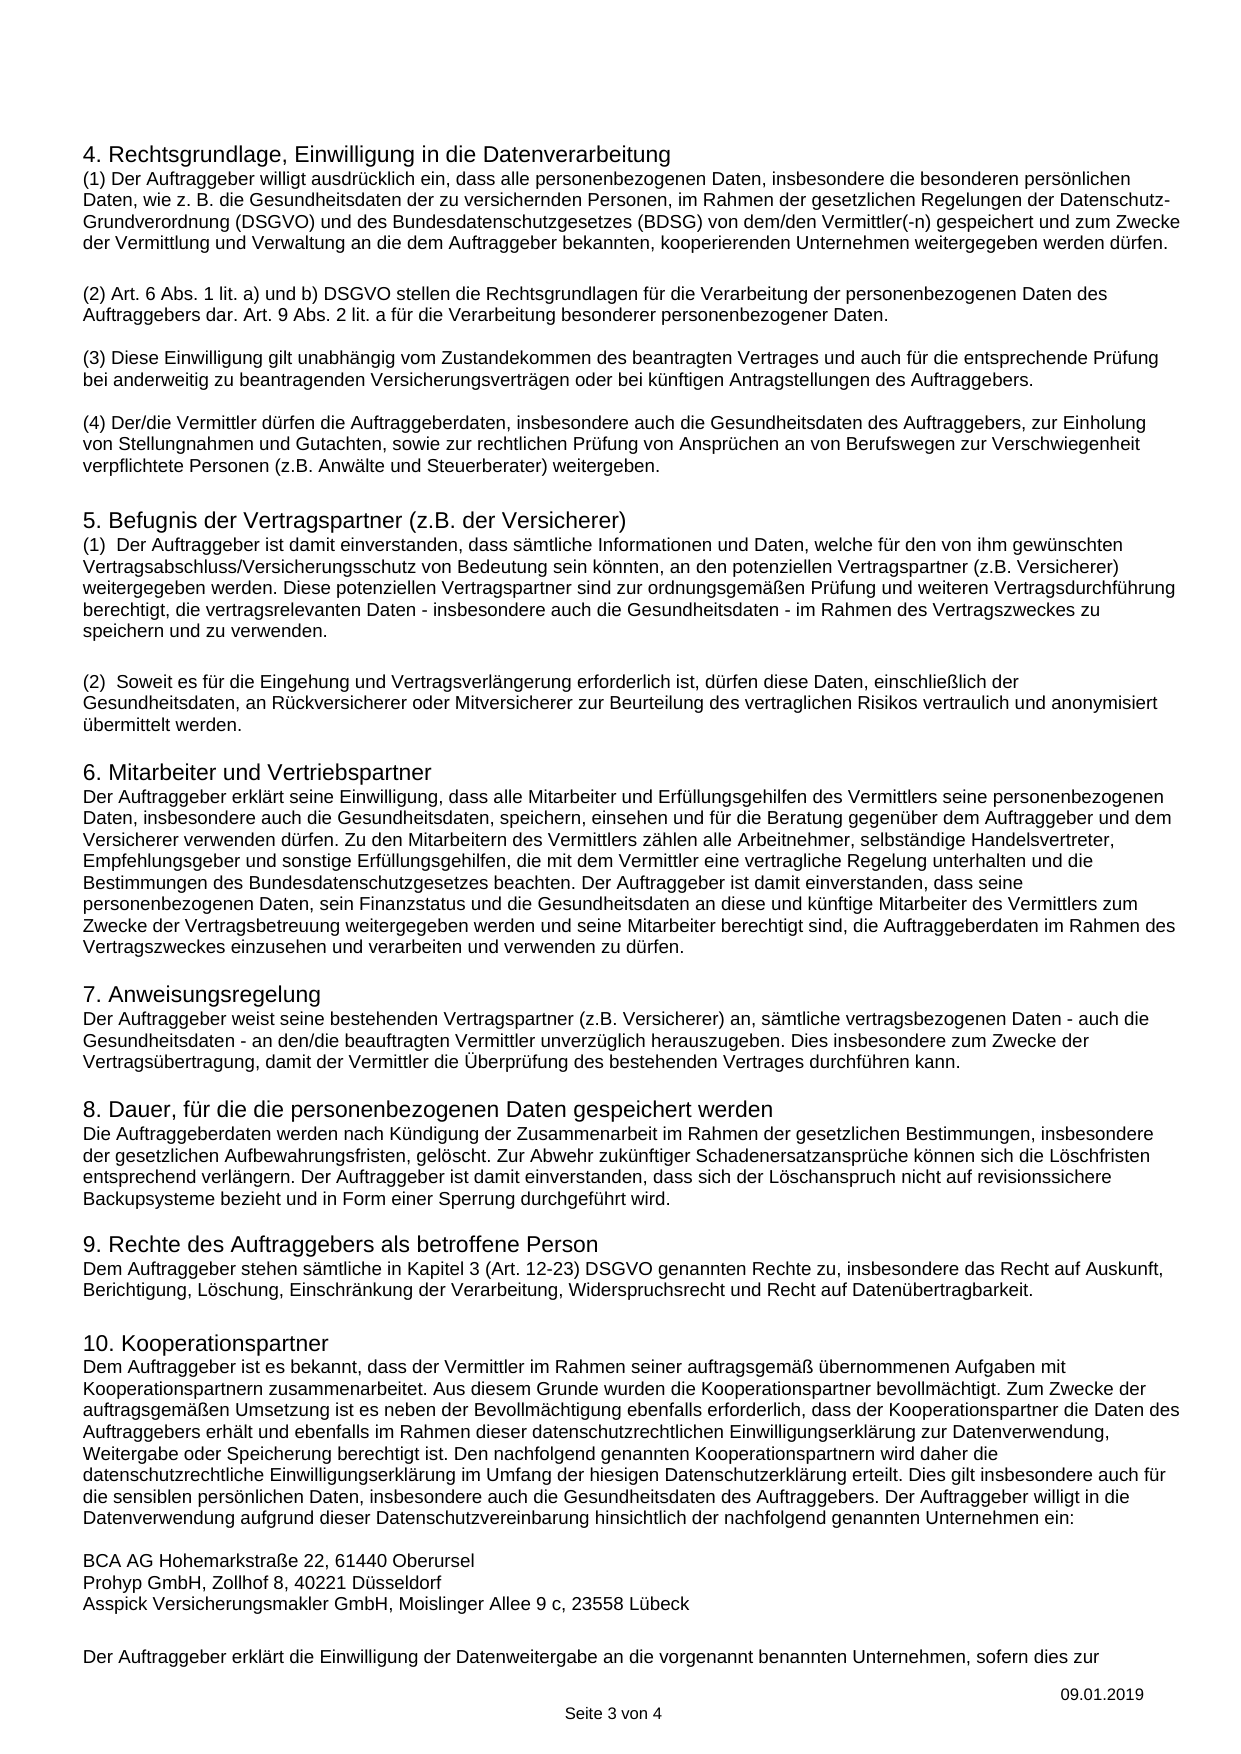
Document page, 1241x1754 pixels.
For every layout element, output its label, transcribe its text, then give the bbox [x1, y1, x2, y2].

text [83, 1330, 1181, 1668]
text 4. Rechtsgrundlage, Einwilligung in die Datenverarbeitung (1) Der Auftraggeber willigt ausdrücklich ein, dass alle personenbezogenen Daten, insbesondere die besonderen persönlichen Daten, wie z. B. die Gesundheitsdaten der zu versichernden Personen, im Rahmen der gesetzlichen Regelungen der Datenschutz- Grundverordnung (DSGVO) und des Bundesdatenschutzgesetzes (BDSG) von dem/den Vermittler(-n) gespeichert und zum Zwecke der Vermittlung und Verwaltung an die dem Auftraggeber bekannten, kooperierenden Unternehmen weitergegeben werden dürfen. (2) Art. 6 Abs. 1 lit. a) und b) DSGVO stellen die Rechtsgrundlagen für die Verarbeitung der personenbezogenen Daten des Auftraggebers dar. Art. 9 Abs. 2 lit. a für die Verarbeitung besonderer personenbezogener Daten. (3) Diese Einwilligung gilt unabhängig vom Zustandekommen des beantragten Vertrages und auch für die entsprechende Prüfung bei anderweitig zu beantragenden Versicherungsverträgen oder bei künftigen Antragstellungen des Auftraggebers. (4) Der/die Vermittler dürfen die Auftraggeberdaten, insbesondere auch die Gesundheitsdaten des Auftraggebers, zur Einholung von Stellungnahmen und Gutachten, sowie zur rechtlichen Prüfung von Ansprüchen an von Berufswegen zur Verschwiegenheit verpflichtete Personen (z.B. Anwälte und Steuerberater) weitergeben. 5. Befugnis der Vertragspartner (z.B. der Versicherer) (1) Der Auftraggeber ist damit einverstanden, dass sämtliche Informationen und Daten, welche für den von ihm gewünschten Vertragsabschluss/Versicherungsschutz von Bedeutung sein könnten, an den potenziellen Vertragspartner (z.B. Versicherer) weitergegeben werden. Diese potenziellen Vertragspartner sind zur ordnungsgemäßen Prüfung und weiteren Vertragsdurchführung berechtigt, die vertragsrelevanten Daten - insbesondere auch die Gesundheitsdaten - im Rahmen des Vertragszweckes zu speichern und zu verwenden. (2) Soweit es für die Eingehung und Vertragsverlängerung erforderlich ist, dürfen diese Daten, einschließlich der Gesundheitsdaten, an Rückversicherer oder Mitversicherer zur Beurteilung des vertraglichen Risikos vertraulich und anonymisiert übermittelt werden. 6. Mitarbeiter und Vertriebspartner Der Auftraggeber erklärt seine Einwilligung, dass alle Mitarbeiter und Erfüllungsgehilfen des Vermittlers seine personenbezogenen Daten, insbesondere auch die Gesundheitsdaten, speichern, einsehen und für die Beratung gegenüber dem Auftraggeber und dem Versicherer verwenden dürfen. Zu den Mitarbeitern des Vermittlers zählen alle Arbeitnehmer, selbständige Handelsvertreter, Empfehlungsgeber und sonstige Erfüllungsgehilfen, die mit dem Vermittler eine vertragliche Regelung unterhalten und die Bestimmungen des Bundesdatenschutzgesetzes beachten. Der Auftraggeber ist damit einverstanden, dass seine personenbezogenen Daten, sein Finanzstatus und die Gesundheitsdaten an diese und künftige Mitarbeiter des Vermittlers zum Zwecke der Vertragsbetreuung weitergegeben werden und seine Mitarbeiter berechtigt sind, die Auftraggeberdaten im Rahmen des Vertragszweckes einzusehen und verarbeiten und verwenden zu dürfen. 7. Anweisungsregelung Der Auftraggeber weist seine bestehenden Vertragspartner (z.B. Versicherer) an, sämtliche vertragsbezogenen Daten - auch die Gesundheitsdaten - an den/die beauftragten Vermittler unverzüglich herauszugeben. Dies insbesondere zum Zwecke der Vertragsübertragung, damit der Vermittler die Überprüfung des bestehenden Vertrages durchführen kann. 8. Dauer, für die die personenbezogenen Daten gespeichert werden Die Auftraggeberdaten werden nach Kündigung der Zusammenarbeit im Rahmen der gesetzlichen Bestimmungen, insbesondere der gesetzlichen Aufbewahrungsfristen, gelöscht. Zur Abwehr zukünftiger Schadenersatzansprüche können sich die Löschfristen entsprechend verlängern. Der Auftraggeber ist damit einverstanden, dass sich der Löschanspruch nicht auf revisionssichere Backupsysteme bezieht und in Form einer Sperrung durchgeführt wird. 9. Rechte des Auftraggebers als betroffene Person Dem Auftraggeber stehen sämtliche in Kapitel 3 (Art. 12-23) DSGVO genannten Rechte zu, insbesondere das Recht auf Auskunft, Berichtigung, Löschung, Einschränkung der Verarbeitung, Widerspruchsrecht und Recht auf Datenübertragbarkeit. [83, 112, 1181, 1301]
